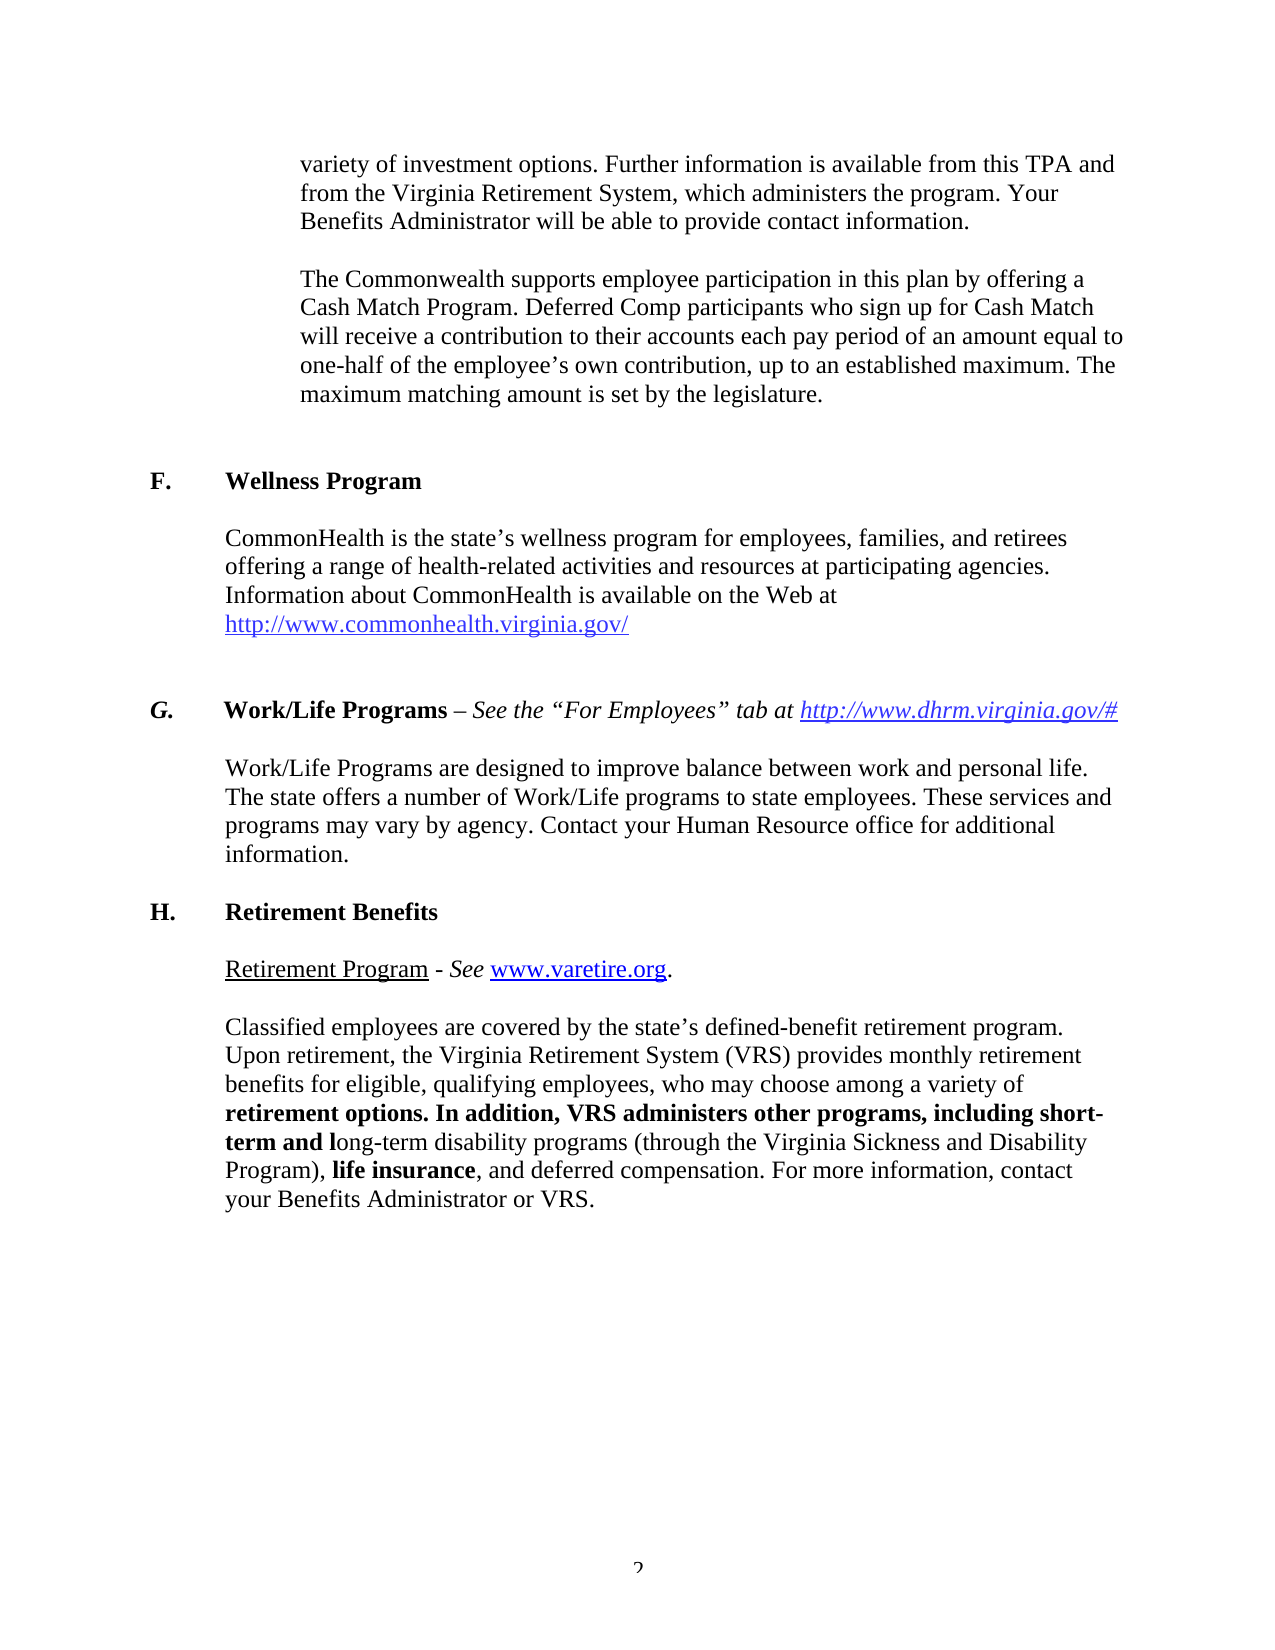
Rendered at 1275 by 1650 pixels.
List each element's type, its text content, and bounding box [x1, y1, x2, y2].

text Work/Life Programs are designed to improve balance between work and personal life. The state offers a number of Work/Life programs to state employees. These services and programs may vary by agency. Contact your Human Resource office for additional information. [225, 753, 1114, 868]
text Classified employees are covered by the state’s defined-benefit retirement program. Upon retirement, the Virginia Retirement System (VRS) provides monthly retirement benefits for eligible, qualifying employees, who may choose among a variety of retirement options. In addition, VRS administers other programs, including short-term and long-term disability programs (through the Virginia Sickness and Disability Program), life insurance, and deferred compensation. For more information, contact your Benefits Administrator or VRS. [225, 1012, 1117, 1213]
text The Commonwealth supports employee participation in this plan by offering a Cash Match Program. Deferred Comp participants who sign up for Cash Match will receive a contribution to their accounts each pay period of an amount equal to one-half of the employee’s own contribution, up to an established maximum. The maximum matching amount is set by the legislature. [300, 264, 1124, 407]
list Wellness Program [150, 466, 1223, 494]
text CommonHealth is the state’s wellness program for employees, families, and retirees offering a range of health-related activities and resources at participating agencies. Information about CommonHealth is available on the Web at http://www.commonhealth.virginia.gov/ [225, 523, 1070, 638]
text variety of investment options. Further information is available from this TPA and from the Virginia Retirement System, which administers the program. Your Benefits Administrator will be able to provide contact information. [300, 149, 1117, 235]
text Retirement Program - See www.varetire.org. [225, 954, 1223, 983]
list Work/Life Programs – See the “For Employees” tab at http://www.dhrm.virginia.gov/# [150, 695, 1223, 724]
list Retirement Benefits [150, 897, 1223, 926]
